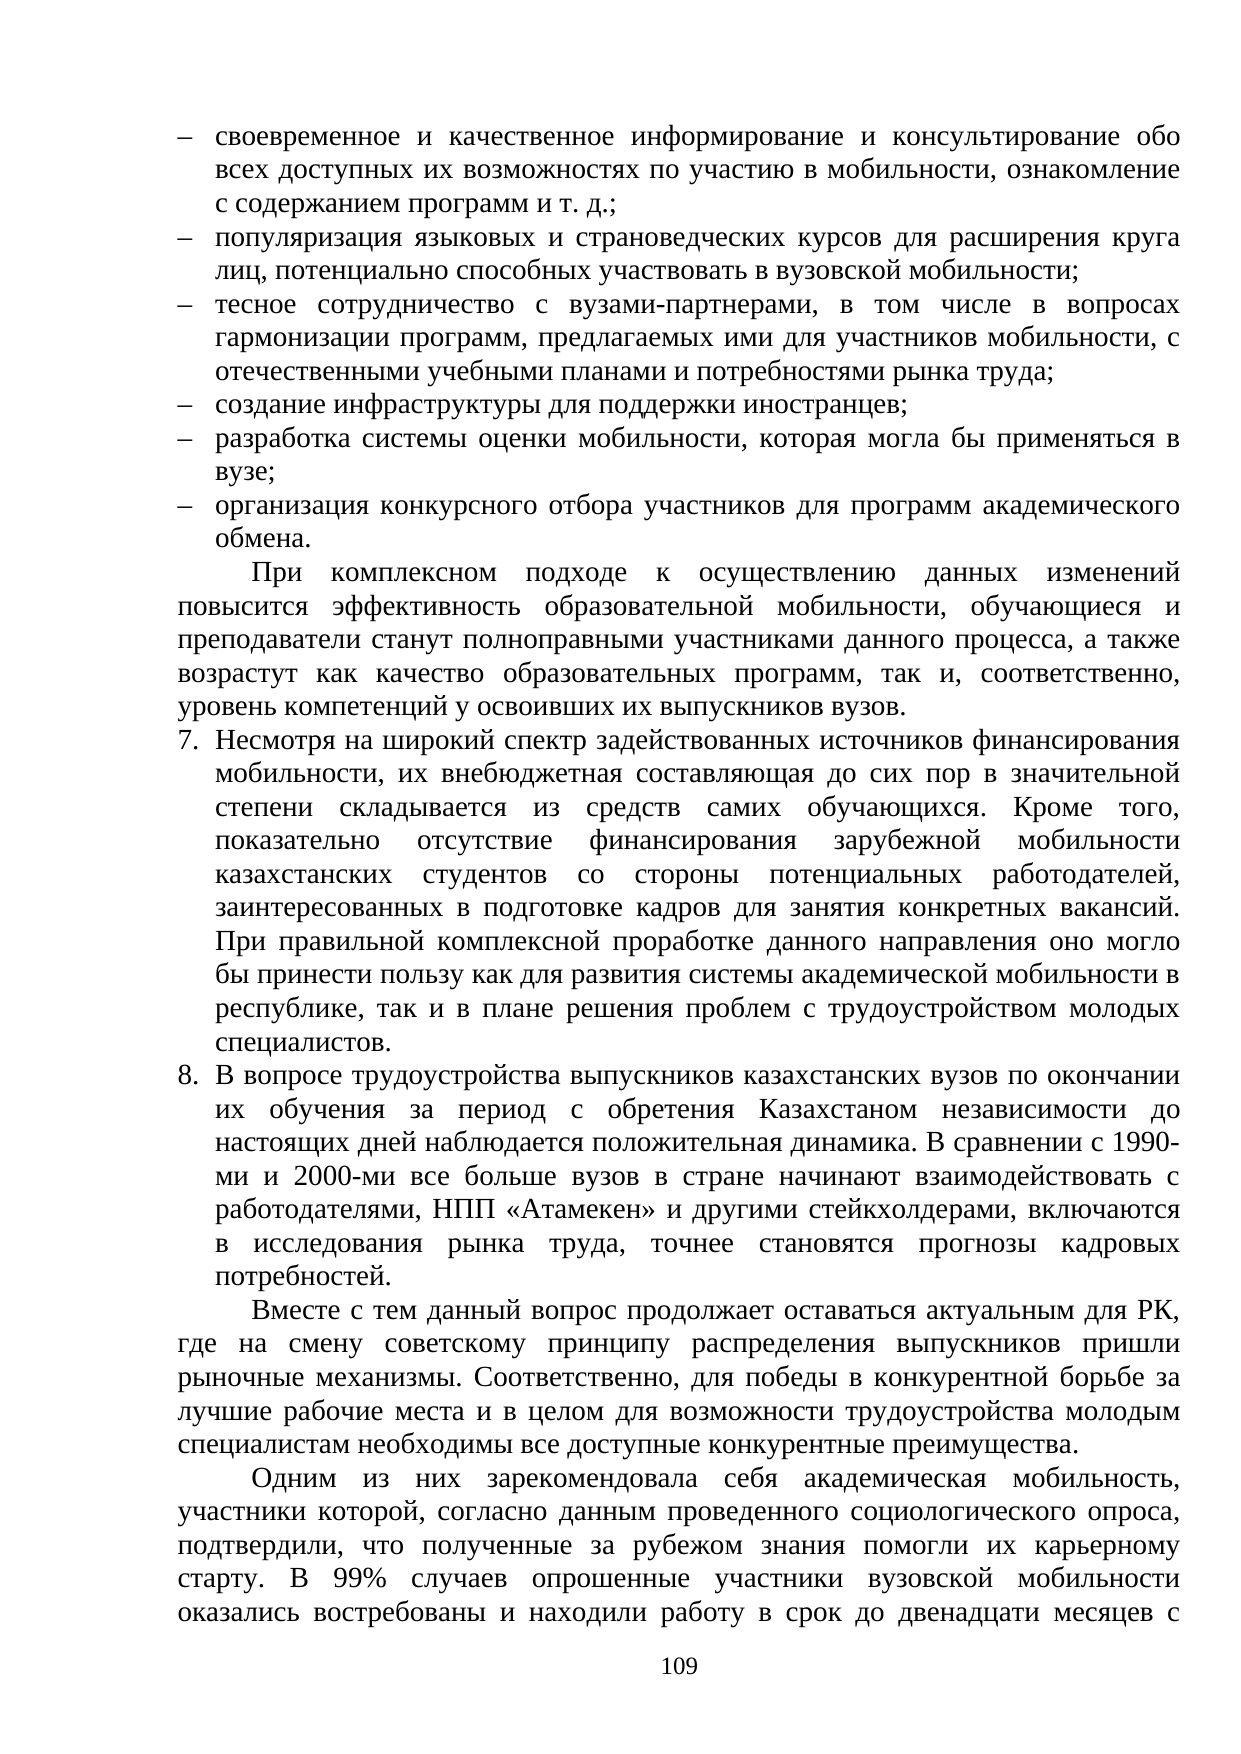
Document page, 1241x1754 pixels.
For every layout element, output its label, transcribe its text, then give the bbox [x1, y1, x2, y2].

list В вопросе трудоустройства выпускников казахстанских вузов по окончании их обучения за период с обретения Казахстаном независимости до настоящих дней наблюдается положительная динамика. В сравнении с 1990-ми и 2000-ми все больше вузов в стране начинают взаимодействовать с работодателями, НПП «Атамекен» и другими стейкхолдерами, включаются в исследования рынка труда, точнее становятся прогнозы кадровых потребностей. [177, 1057, 1181, 1292]
text При комплексном подходе к осуществлению данных изменений повысится эффективность образовательной мобильности, обучающиеся и преподаватели станут полноправными участниками данного процесса, а также возрастут как качество образовательных программ, так и, соответственно, уровень компетенций у освоивших их выпускников вузов. [177, 554, 1181, 722]
list организация конкурсного отбора участников для программ академического обмена. [177, 487, 1181, 554]
list Несмотря на широкий спектр задействованных источников финансирования мобильности, их внебюджетная составляющая до сих пор в значительной степени складывается из средств самих обучающихся. Кроме того, показательно отсутствие финансирования зарубежной мобильности казахстанских студентов со стороны потенциальных работодателей, заинтересованных в подготовке кадров для занятия конкретных вакансий. При правильной комплексной проработке данного направления оно могло бы принести пользу как для развития системы академической мобильности в республике, так и в плане решения проблем с трудоустройством молодых специалистов. [177, 722, 1181, 1057]
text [177, 1460, 1181, 1627]
list создание инфраструктуры для поддержки иностранцев; [177, 386, 1181, 420]
list своевременное и качественное информирование и консультирование обо всех доступных их возможностях по участию в мобильности, ознакомление с содержанием программ и т. д.; [177, 118, 1181, 219]
list разработка системы оценки мобильности, которая могла бы применяться в вузе; [177, 420, 1181, 487]
text Вместе с тем данный вопрос продолжает оставаться актуальным для РК, где на смену советскому принципу распределения выпускников пришли рыночные механизмы. Соответственно, для победы в конкурентной борьбе за лучшие рабочие места и в целом для возможности трудоустройства молодым специалистам необходимы все доступные конкурентные преимущества. [177, 1292, 1181, 1460]
list популяризация языковых и страноведческих курсов для расширения круга лиц, потенциально способных участвовать в вузовской мобильности; [177, 219, 1181, 286]
list тесное сотрудничество с вузами-партнерами, в том числе в вопросах гармонизации программ, предлагаемых ими для участников мобильности, с отечественными учебными планами и потребностями рынка труда; [177, 286, 1181, 386]
